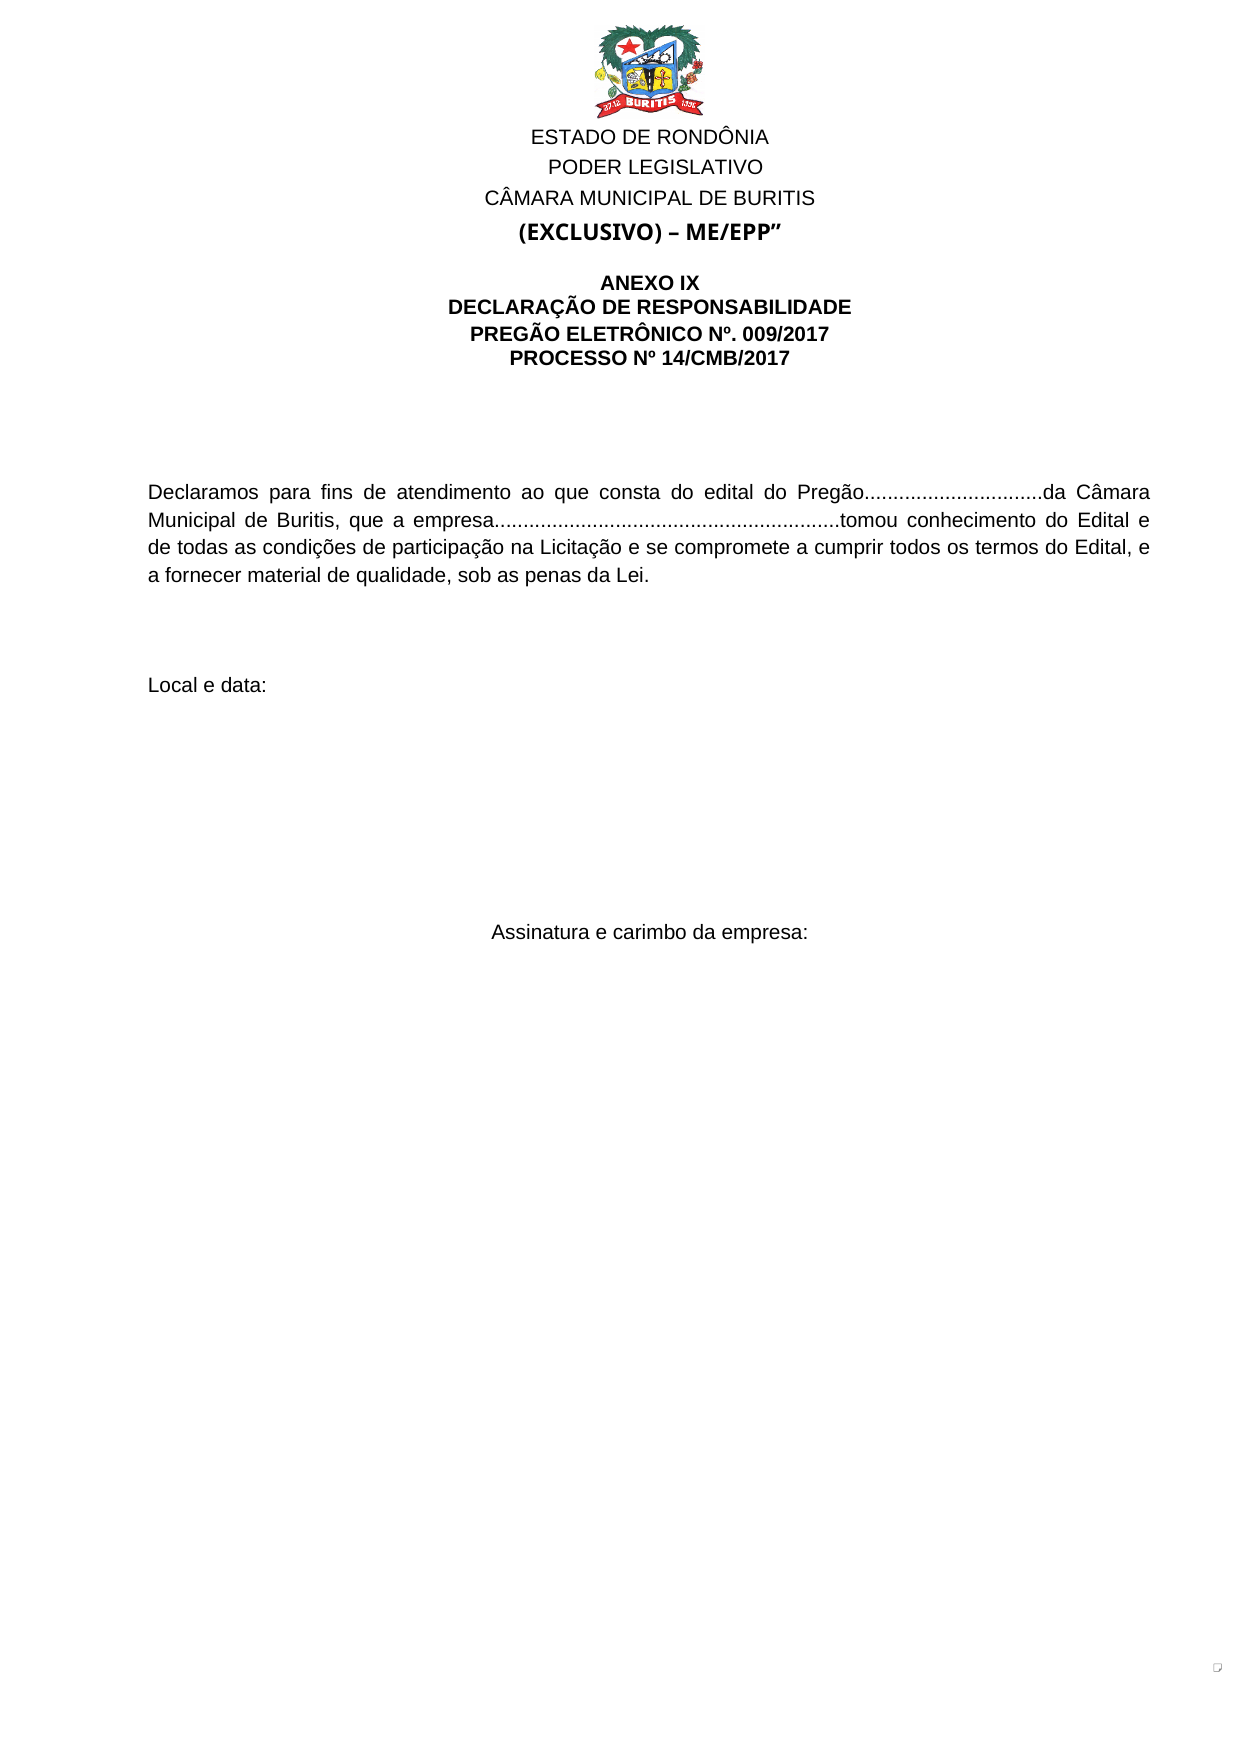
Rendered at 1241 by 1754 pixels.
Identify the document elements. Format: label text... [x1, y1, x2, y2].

text Declaramos para fins de atendimento ao que consta do edital do Pregão...............................da Câmara Municipal de Buritis, que a empresa............................................................tomou conhecimento do Edital e de todas as condições de participação na Licitação e se compromete a cumprir todos os termos do Edital, e a fornecer material de qualidade, sob as penas da Lei. [148, 480, 1152, 587]
text PROCESSO Nº 14/CMB/2017 [148, 346, 1152, 370]
text ANEXO IX [148, 271, 1152, 295]
text Local e data: [148, 673, 1152, 697]
text PREGÃO ELETRÔNICO Nº. 009/2017 [148, 322, 1152, 346]
picture [594, 25, 706, 119]
text Assinatura e carimbo da empresa: [148, 920, 1152, 944]
text DECLARAÇÃO DE RESPONSABILIDADE [148, 295, 1152, 319]
